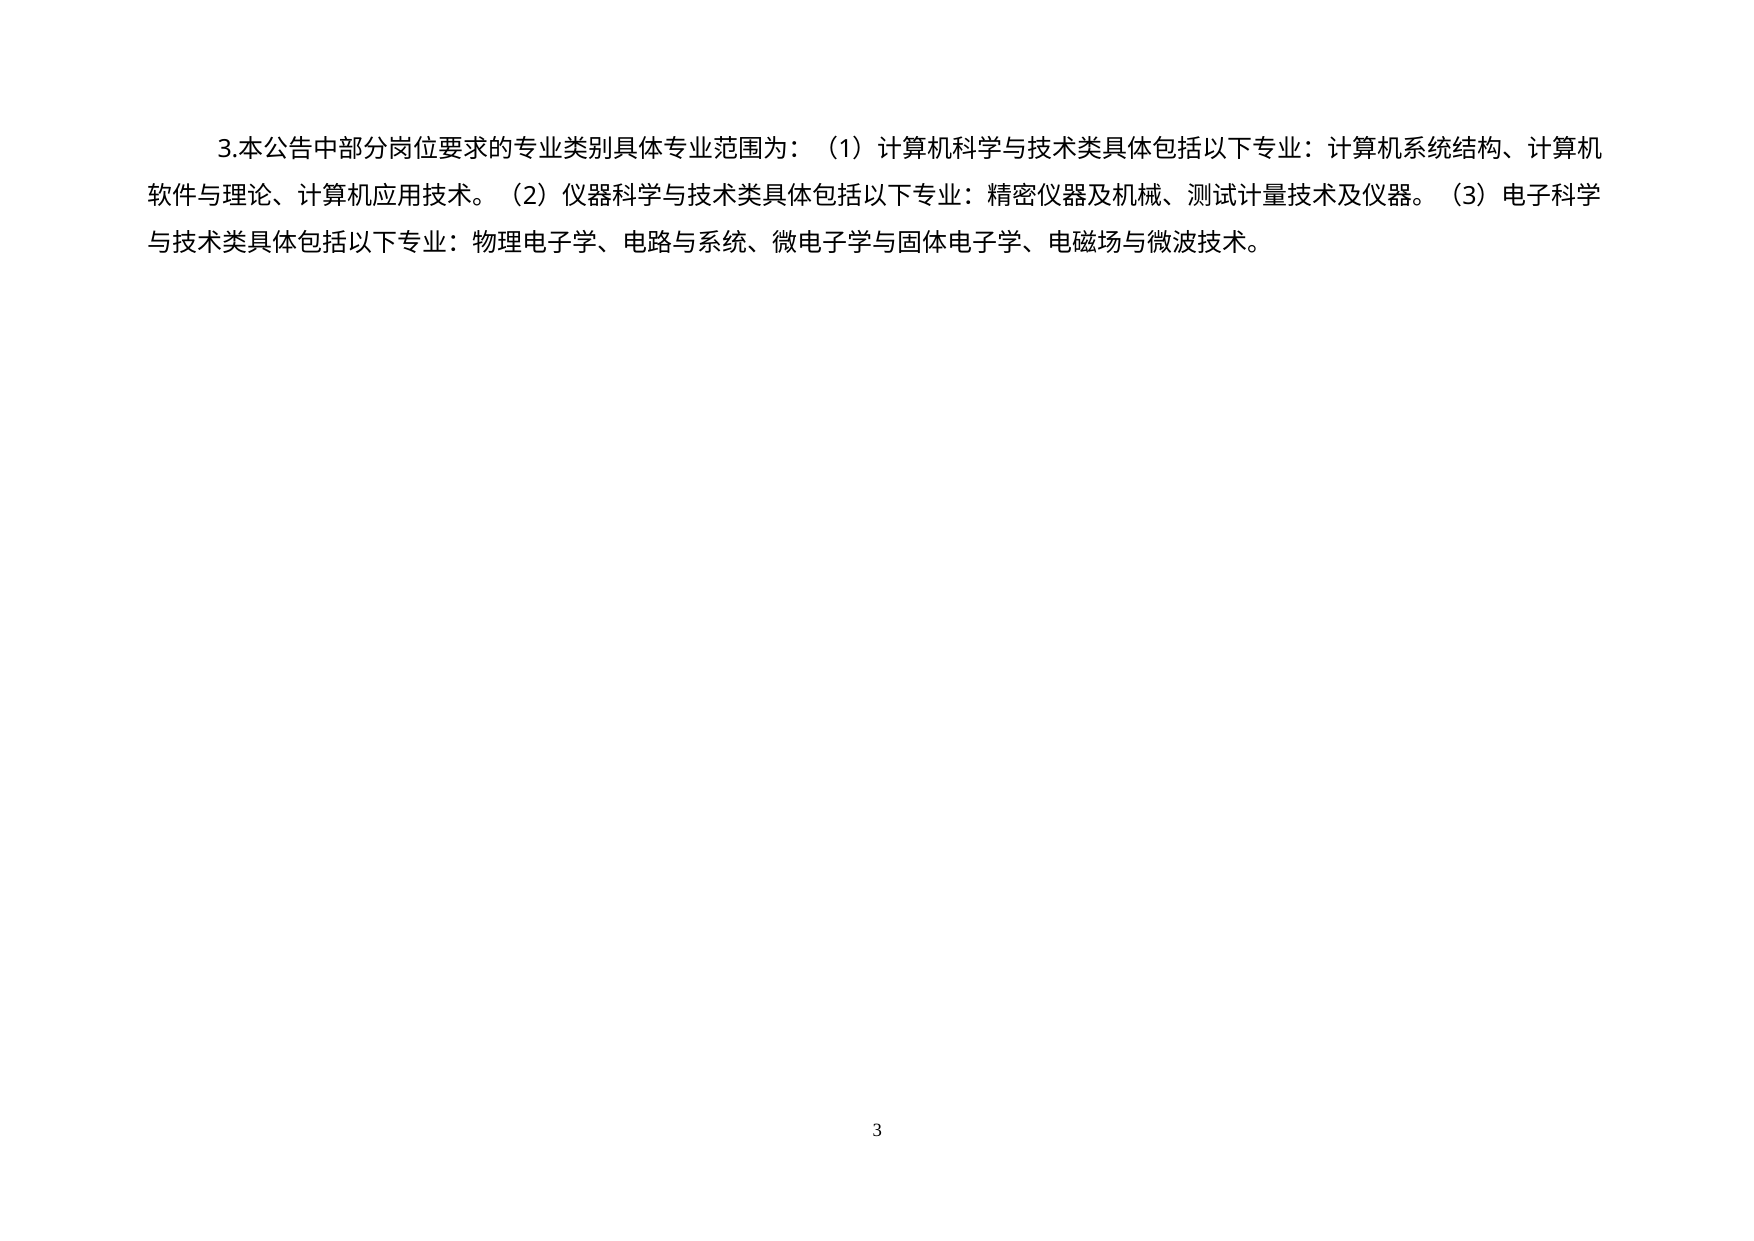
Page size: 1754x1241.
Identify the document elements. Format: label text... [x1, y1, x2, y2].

text 3.本公告中部分岗位要求的专业类别具体专业范围为：（1）计算机科学与技术类具体包括以下专业：计算机系统结构、计算机软件与理论、计算机应用技术。（2）仪器科学与技术类具体包括以下专业：精密仪器及机械、测试计量技术及仪器。（3）电子科学与技术类具体包括以下专业：物理电子学、电路与系统、微电子学与固体电子学、电磁场与微波技术。 [148, 123, 1606, 265]
